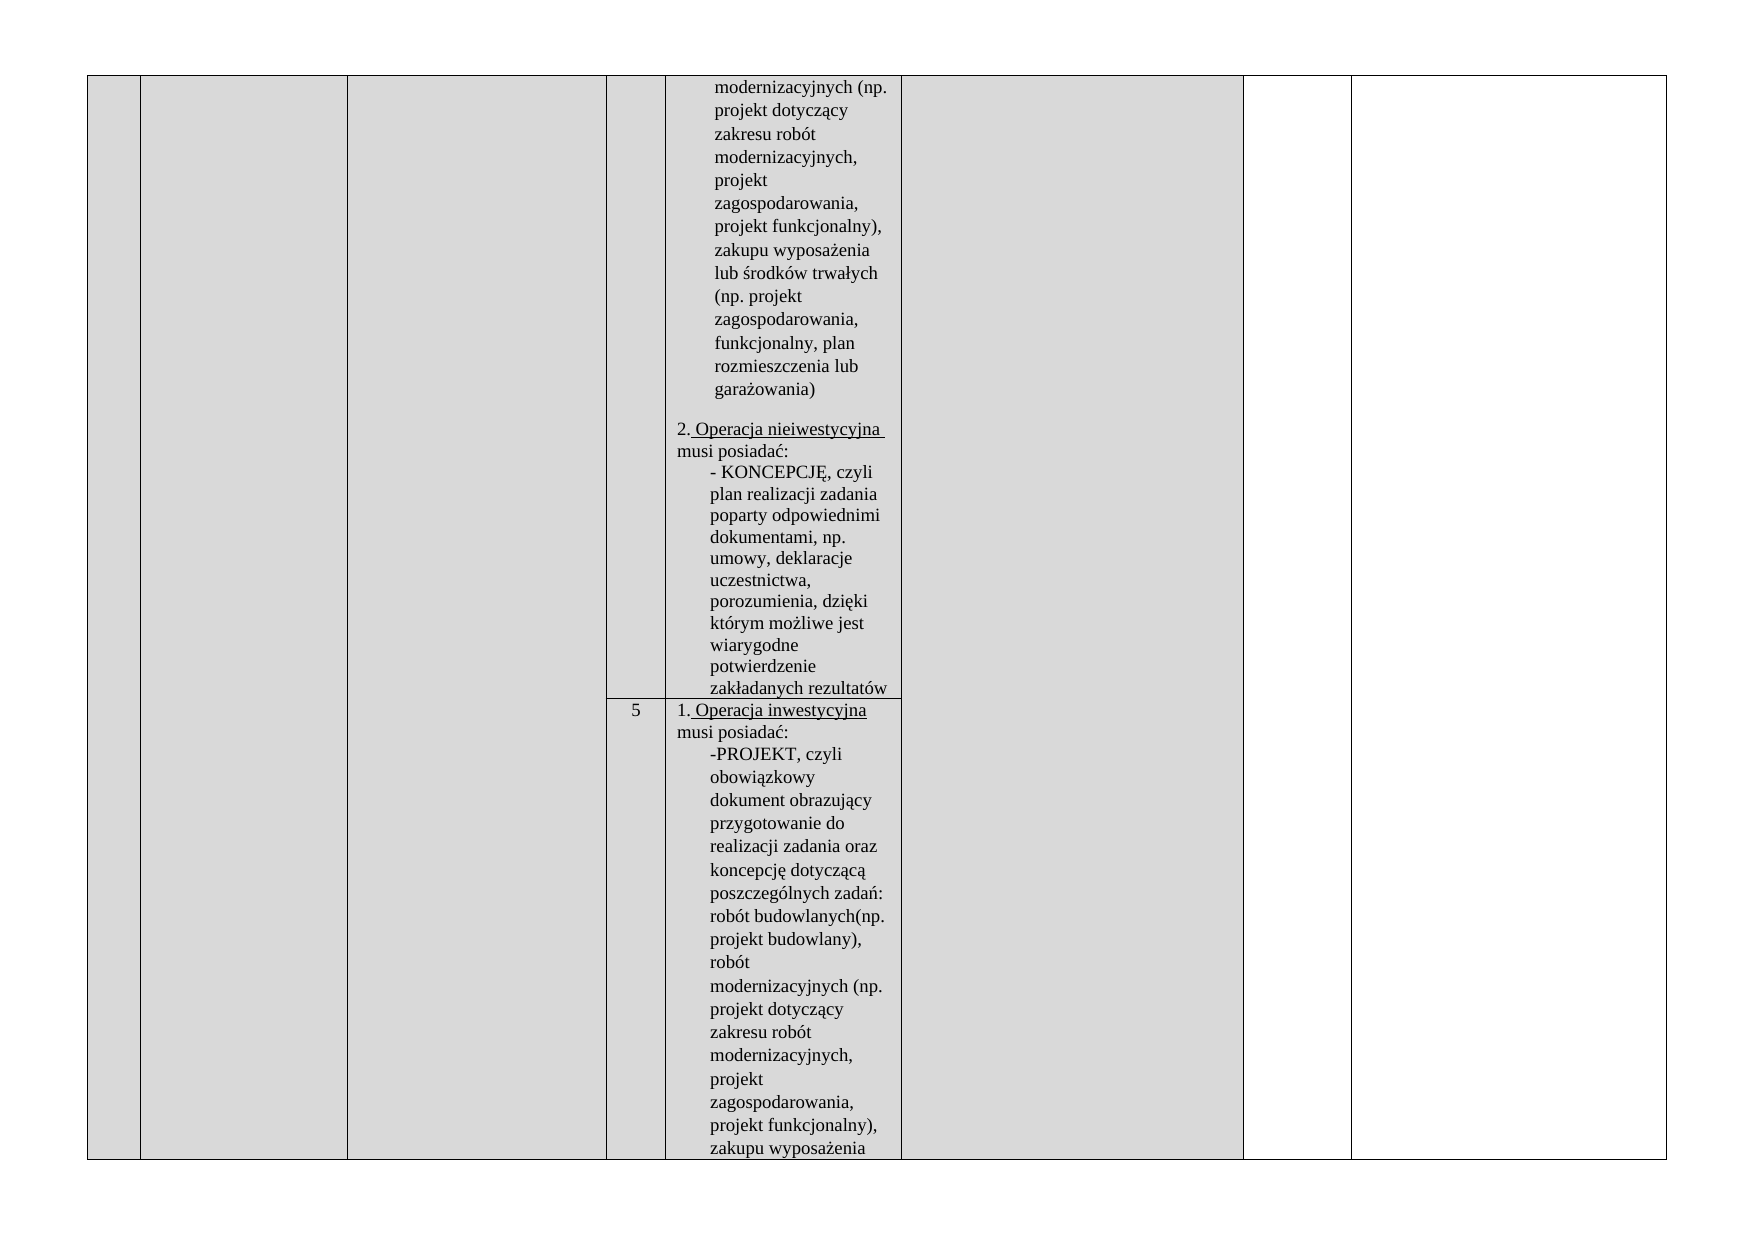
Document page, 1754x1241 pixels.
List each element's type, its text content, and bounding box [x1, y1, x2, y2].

table_cell 5 [607, 699, 665, 1159]
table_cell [666, 76, 901, 698]
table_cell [666, 699, 901, 1159]
table_cell 3 [607, 76, 665, 698]
